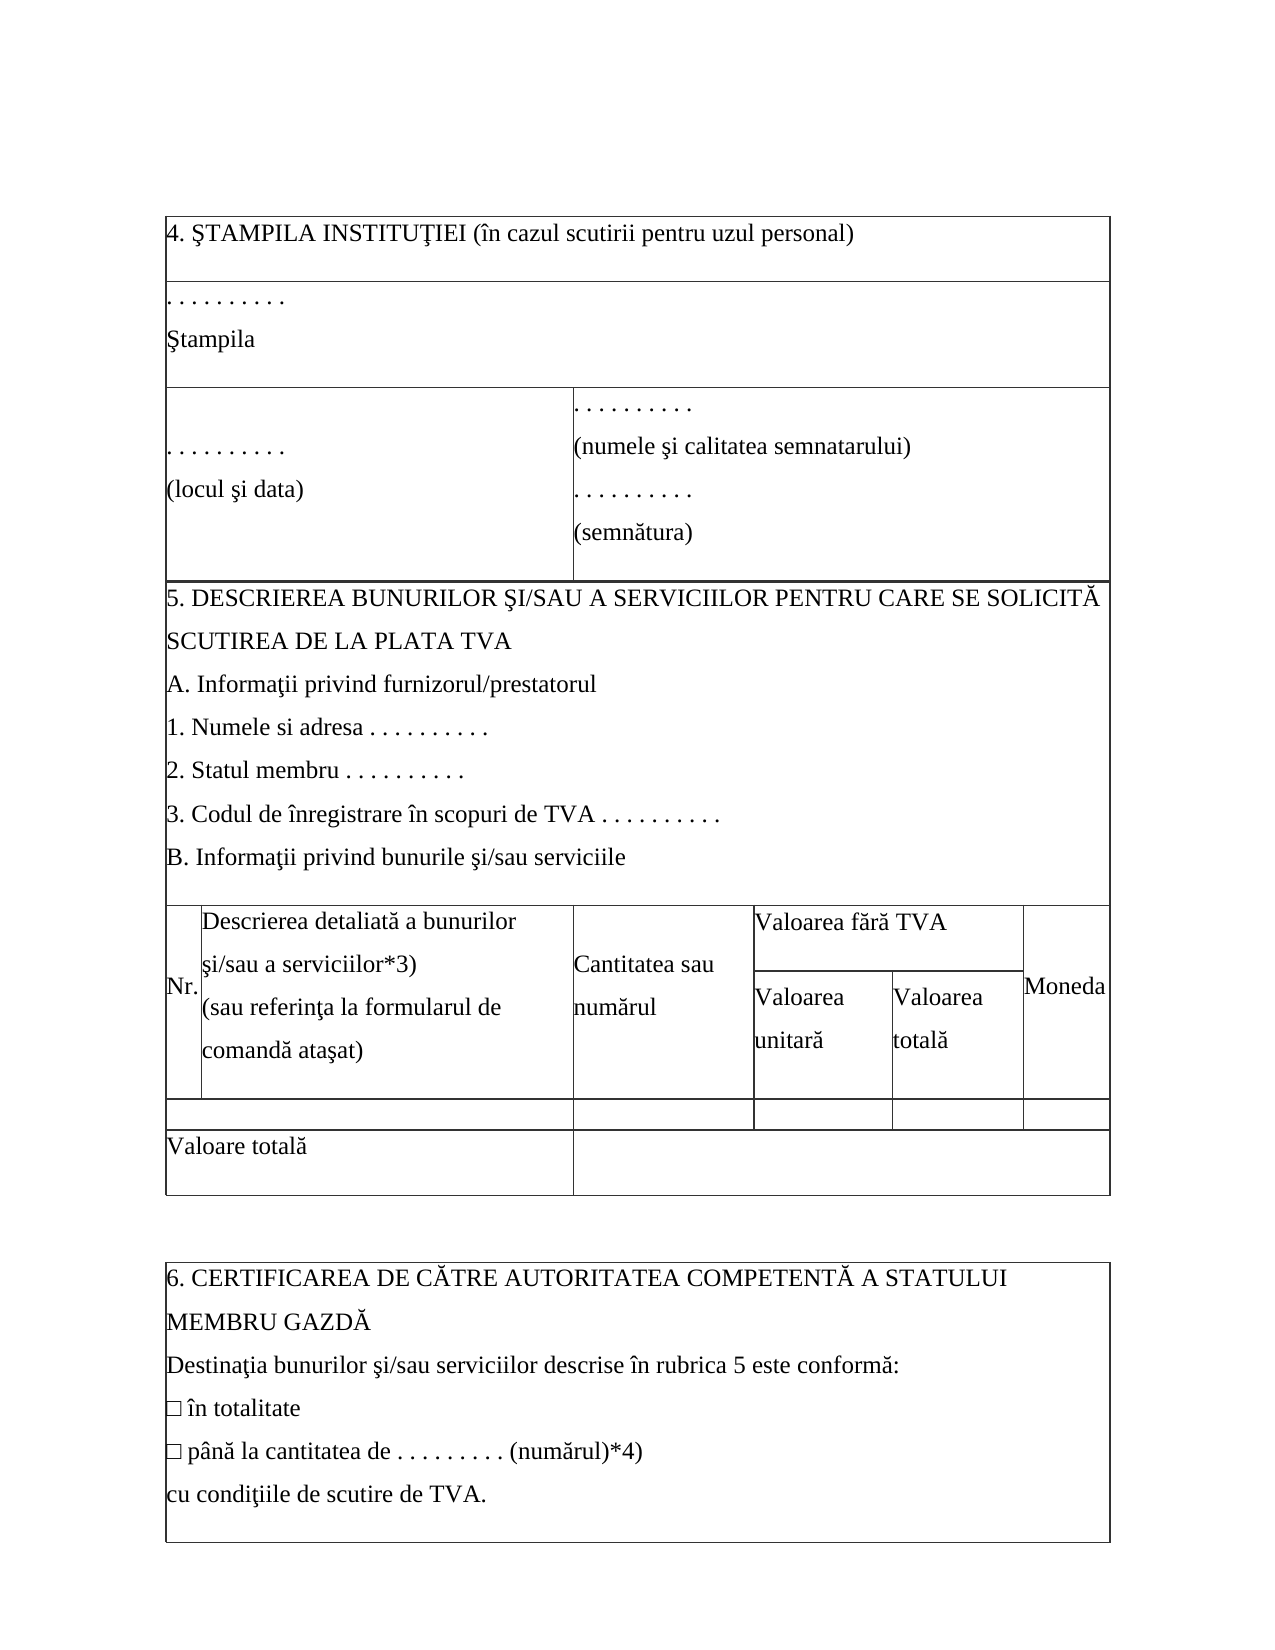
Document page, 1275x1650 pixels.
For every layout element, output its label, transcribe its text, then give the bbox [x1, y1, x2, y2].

table_cell Valoare totală [167, 1131, 573, 1195]
table_cell . . . . . . . . . . (numele şi calitatea semnatarului) . . . . . . . . . . (semnătura) [574, 388, 1109, 580]
table_cell [574, 1100, 753, 1129]
table_cell Descrierea detaliată a bunurilor şi/sau a serviciilor*3) (sau referinţa la formularul de comandă ataşat) [202, 906, 573, 1098]
table_cell Valoarea fără TVA [755, 906, 1023, 970]
table_cell . . . . . . . . . . (locul şi data) [167, 388, 573, 580]
table_cell 4. ŞTAMPILA INSTITUŢIEI (în cazul scutirii pentru uzul personal) [167, 217, 1109, 281]
table_cell [574, 1131, 1109, 1195]
table_cell 6. CERTIFICAREA DE CĂTRE AUTORITATEA COMPETENTĂ A STATULUI MEMBRU GAZDĂ Destinaţia bunurilor şi/sau serviciilor descrise în rubrica 5 este conformă: □ în totalitate □ până la cantitatea de . . . . . . . . . (numărul)*4) cu condiţiile de scutire de TVA. [167, 1263, 1109, 1542]
table_cell [1024, 1100, 1109, 1129]
table_cell [893, 1100, 1023, 1129]
table_cell Valoarea totală [893, 972, 1023, 1098]
table_cell 5. DESCRIEREA BUNURILOR ŞI/SAU A SERVICIILOR PENTRU CARE SE SOLICITĂ SCUTIREA DE LA PLATA TVA A. Informaţii privind furnizorul/prestatorul 1. Numele si adresa . . . . . . . . . . 2. Statul membru . . . . . . . . . . 3. Codul de înregistrare în scopuri de TVA . . . . . . . . . . B. Informaţii privind bunurile şi/sau serviciile [167, 583, 1109, 904]
table_cell Nr. [167, 906, 201, 1098]
table_cell [755, 1100, 892, 1129]
table_cell . . . . . . . . . . Ştampila [167, 282, 1109, 387]
table_cell Moneda [1024, 906, 1109, 1098]
table_cell [167, 1100, 573, 1129]
table_cell Cantitatea sau numărul [574, 906, 753, 1098]
table_cell Valoarea unitară [755, 972, 892, 1098]
